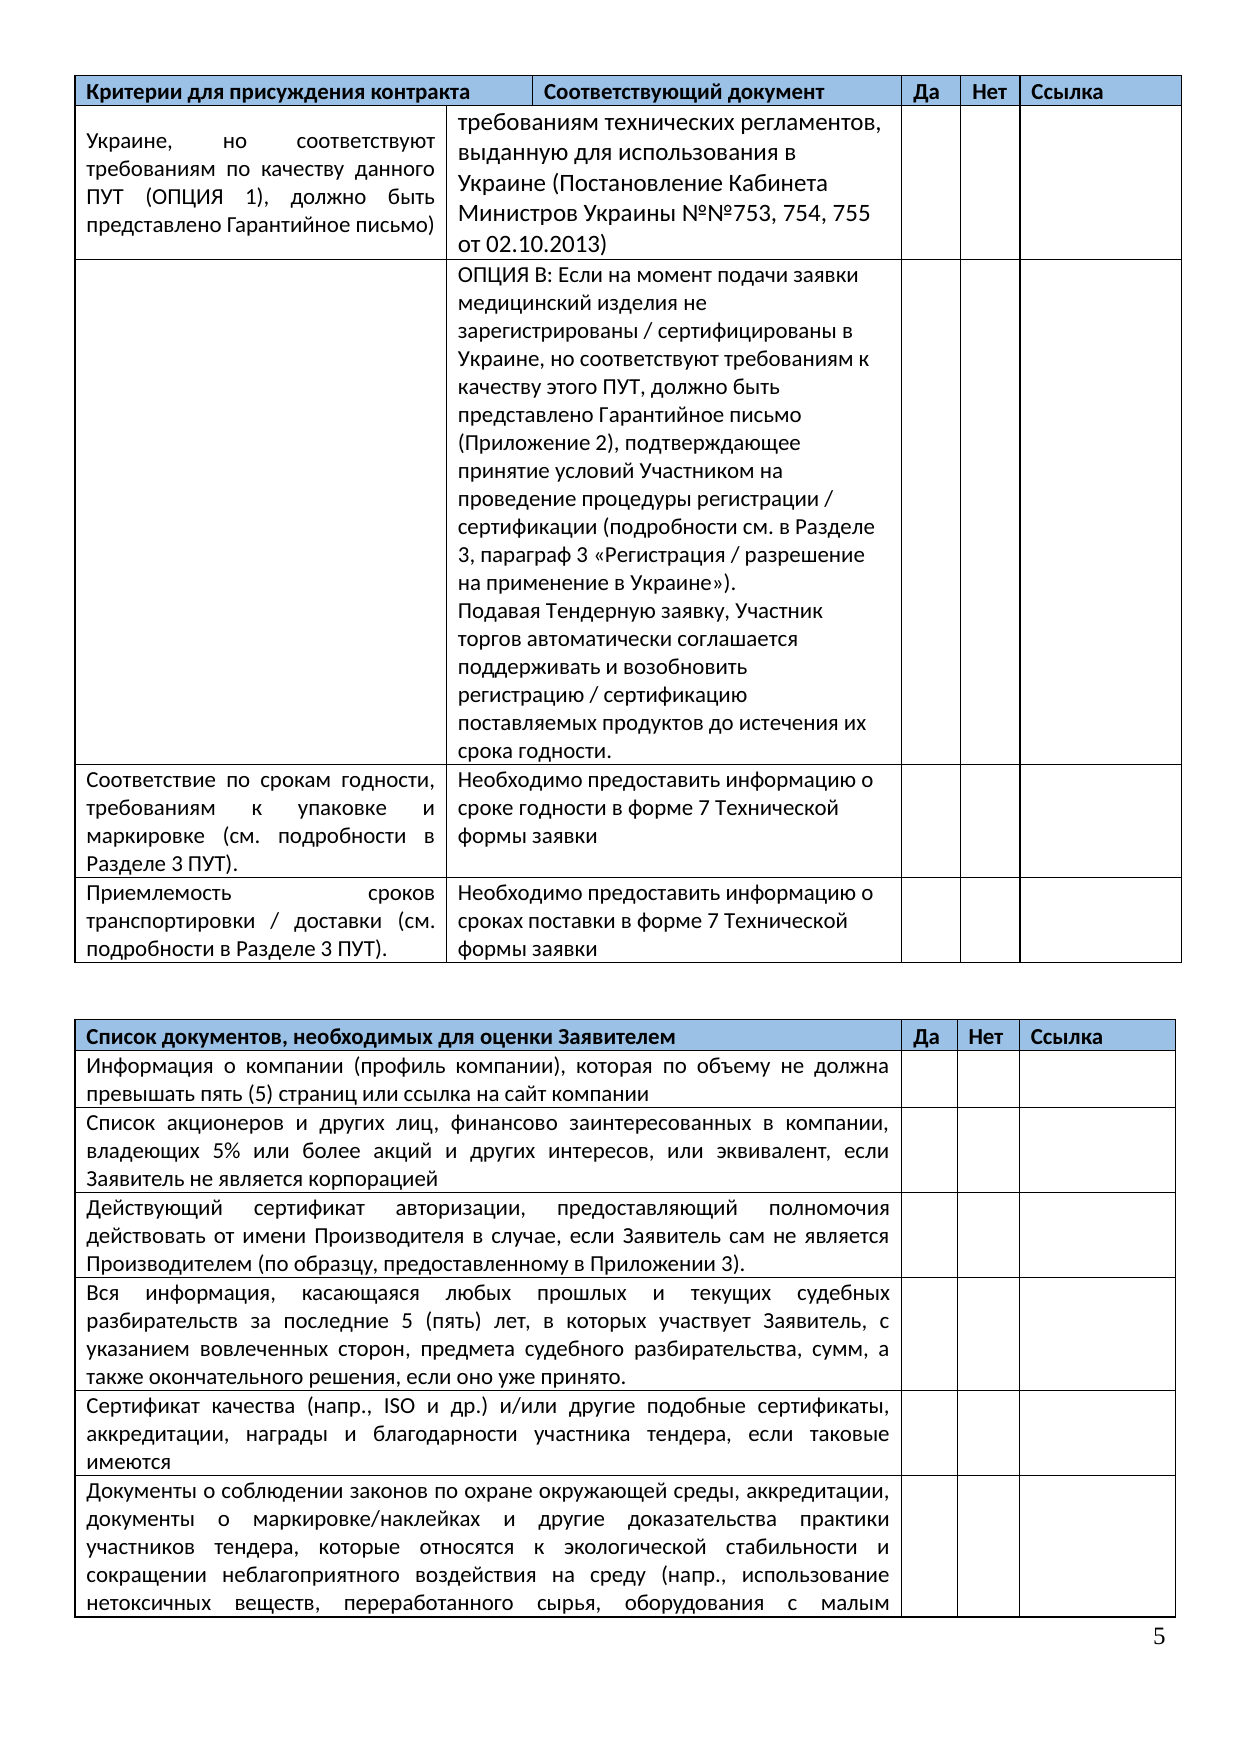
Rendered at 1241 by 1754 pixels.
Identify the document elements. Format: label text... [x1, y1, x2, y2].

table_cell [902, 1051, 957, 1107]
table_cell Вся информация, касающаяся любых прошлых и текущих судебных разбирательств за последние 5 (пять) лет, в которых участвует Заявитель, с указанием вовлеченных сторон, предмета судебного разбирательства, сумм, а также окончательного решения, если оно уже принято. [76, 1278, 901, 1390]
table_cell Информация о компании (профиль компании), которая по объему не должна превышать пять (5) страниц или ссылка на сайт компании [76, 1051, 901, 1107]
table_cell [76, 260, 446, 764]
table_cell [958, 1476, 1019, 1616]
table_header Ссылка [1021, 76, 1181, 105]
table_cell Сертификат качества (напр., ISO и др.) и/или другие подобные сертификаты, аккредитации, награды и благодарности участника тендера, если таковые имеются [76, 1391, 901, 1475]
table_cell [961, 878, 1019, 962]
table_cell [902, 1278, 957, 1390]
table_cell [1020, 1051, 1175, 1107]
table_cell ОПЦИЯ B: Если на момент подачи заявки медицинский изделия не зарегистрированы / сертифицированы в Украине, но соответствуют требованиям к качеству этого ПУТ, должно быть представлено Гарантийное письмо (Приложение 2), подтверждающее принятие условий Участником на проведение процедуры регистрации / сертификации (подробности см. в Разделе 3, параграф 3 «Регистрация / разрешение на применение в Украине»). Подавая Тендерную заявку, Участник торгов автоматически соглашается поддерживать и возобновить регистрацию / сертификацию поставляемых продуктов до истечения их срока годности. [447, 260, 901, 764]
table_cell Список акционеров и других лиц, финансово заинтересованных в компании, владеющих 5% или более акций и других интересов, или эквивалент, если Заявитель не является корпорацией [76, 1108, 901, 1192]
table_header Нет [961, 76, 1019, 105]
table_cell [902, 1193, 957, 1277]
table_header Да [902, 76, 960, 105]
table_cell Соответствие по срокам годности, требованиям к упаковке и маркировке (см. подробности в Разделе 3 ПУТ). [76, 765, 446, 877]
table_cell [961, 106, 1019, 259]
table_header Нет [958, 1020, 1019, 1050]
table_cell [958, 1051, 1019, 1107]
table_cell [958, 1391, 1019, 1475]
table_cell Действующий сертификат авторизации, предоставляющий полномочия действовать от имени Производителя в случае, если Заявитель сам не является Производителем (по образцу, предоставленному в Приложении 3). [76, 1193, 901, 1277]
table_cell [1021, 106, 1181, 259]
table_cell Необходимо предоставить информацию о сроках поставки в форме 7 Технической формы заявки [447, 878, 901, 962]
table_cell [1020, 1476, 1175, 1616]
table_cell [902, 1391, 957, 1475]
table_cell [1020, 1391, 1175, 1475]
table_cell [1020, 1193, 1175, 1277]
table_cell [1020, 1278, 1175, 1390]
table_cell [961, 260, 1019, 764]
table_header Ссылка [1020, 1020, 1175, 1050]
table_cell [1021, 260, 1181, 764]
table_cell [902, 1476, 957, 1616]
table_cell [902, 260, 960, 764]
table_cell [961, 765, 1019, 877]
table_cell [902, 106, 960, 259]
table_cell Необходимо предоставить информацию о сроке годности в форме 7 Технической формы заявки [447, 765, 901, 877]
table_cell [1020, 1108, 1175, 1192]
table_cell [958, 1108, 1019, 1192]
table_cell [902, 878, 960, 962]
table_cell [76, 106, 446, 259]
table_header Да [902, 1020, 957, 1050]
table_header Список документов, необходимых для оценки Заявителем [76, 1020, 901, 1050]
table_header Критерии для присуждения контракта [76, 76, 532, 105]
table_cell Приемлемость сроков транспортировки / доставки (см. подробности в Разделе 3 ПУТ). [76, 878, 446, 962]
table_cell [76, 1476, 901, 1616]
table_cell [902, 1108, 957, 1192]
table_cell [958, 1278, 1019, 1390]
table_cell [958, 1193, 1019, 1277]
table_cell [1021, 878, 1181, 962]
table_header Соответствующий документ [533, 76, 901, 105]
table_cell [1021, 765, 1181, 877]
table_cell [447, 106, 901, 259]
table_cell [902, 765, 960, 877]
